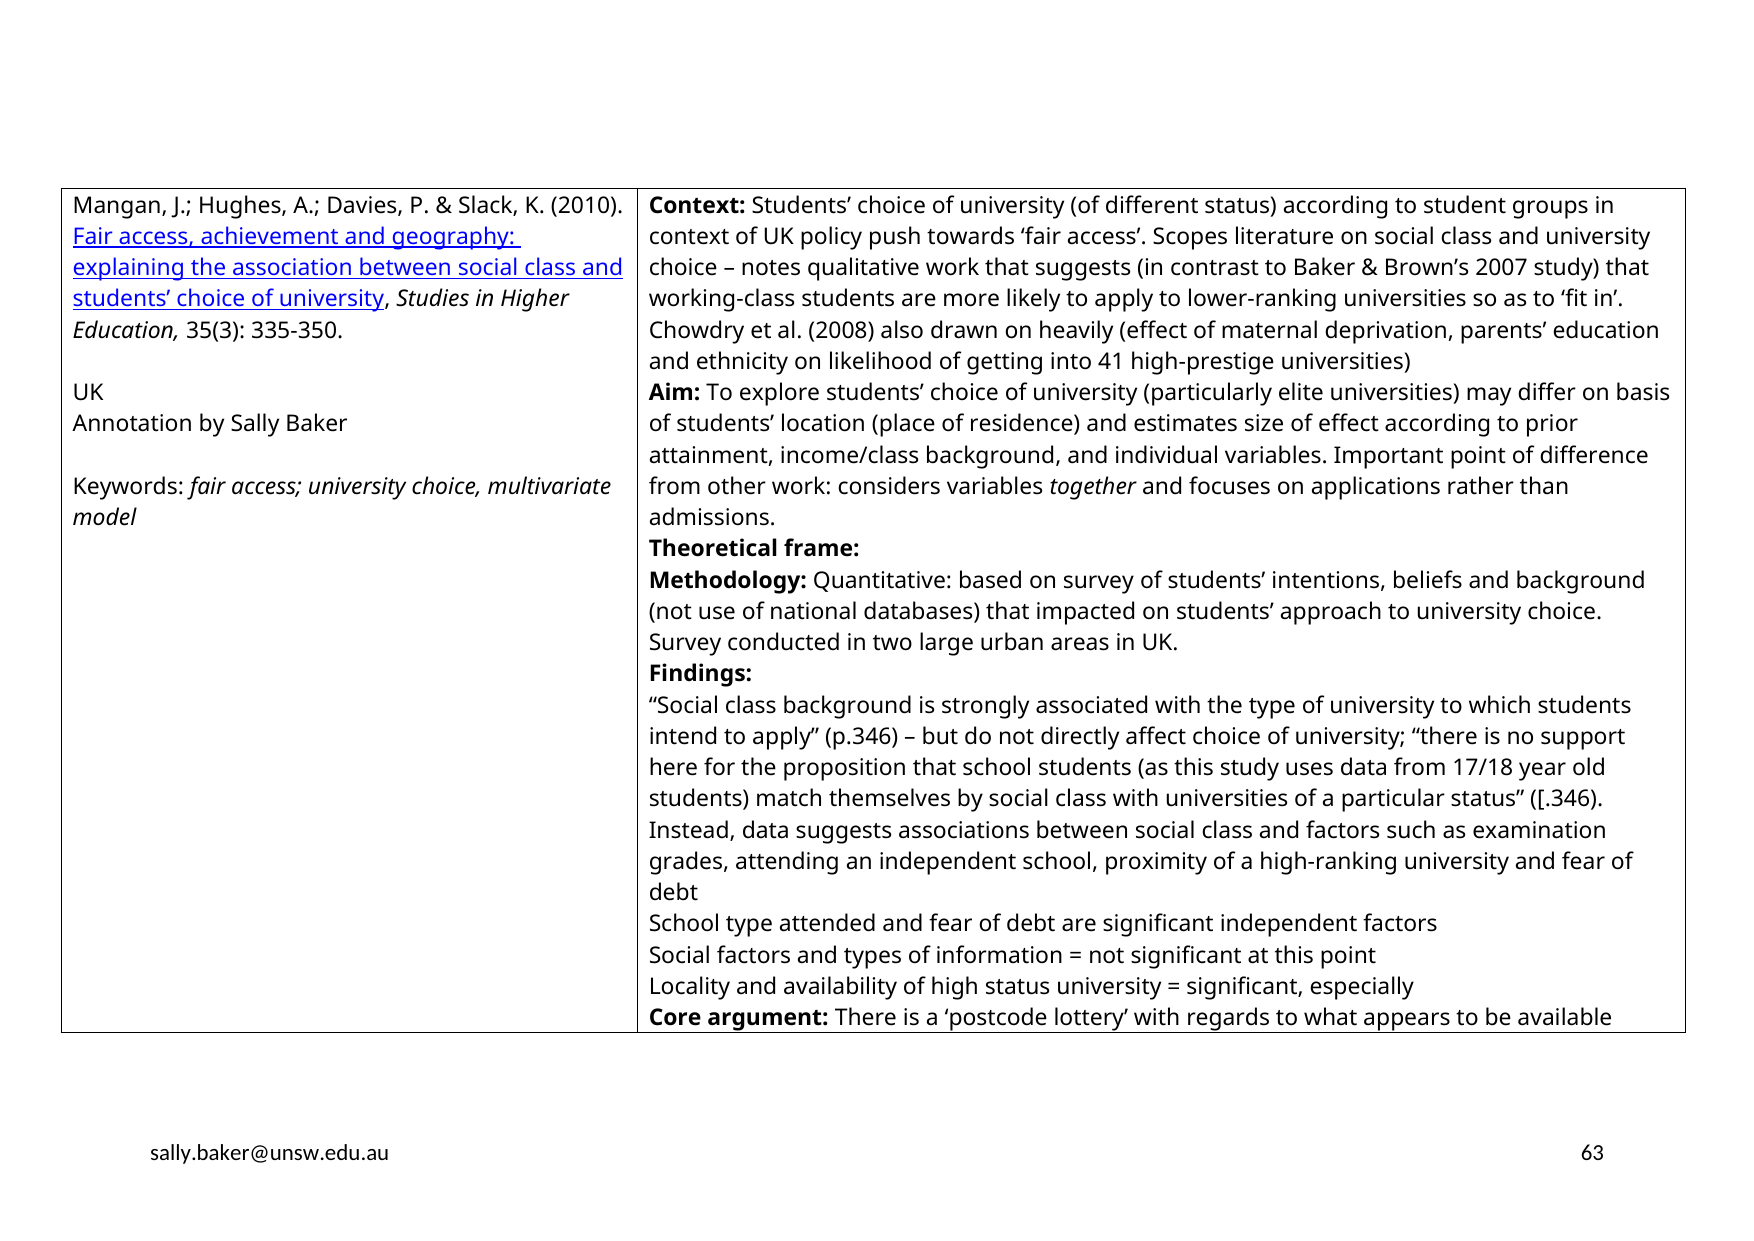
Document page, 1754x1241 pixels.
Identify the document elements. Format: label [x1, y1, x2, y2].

table_cell [62, 189, 637, 1032]
table_cell [638, 189, 1685, 1032]
